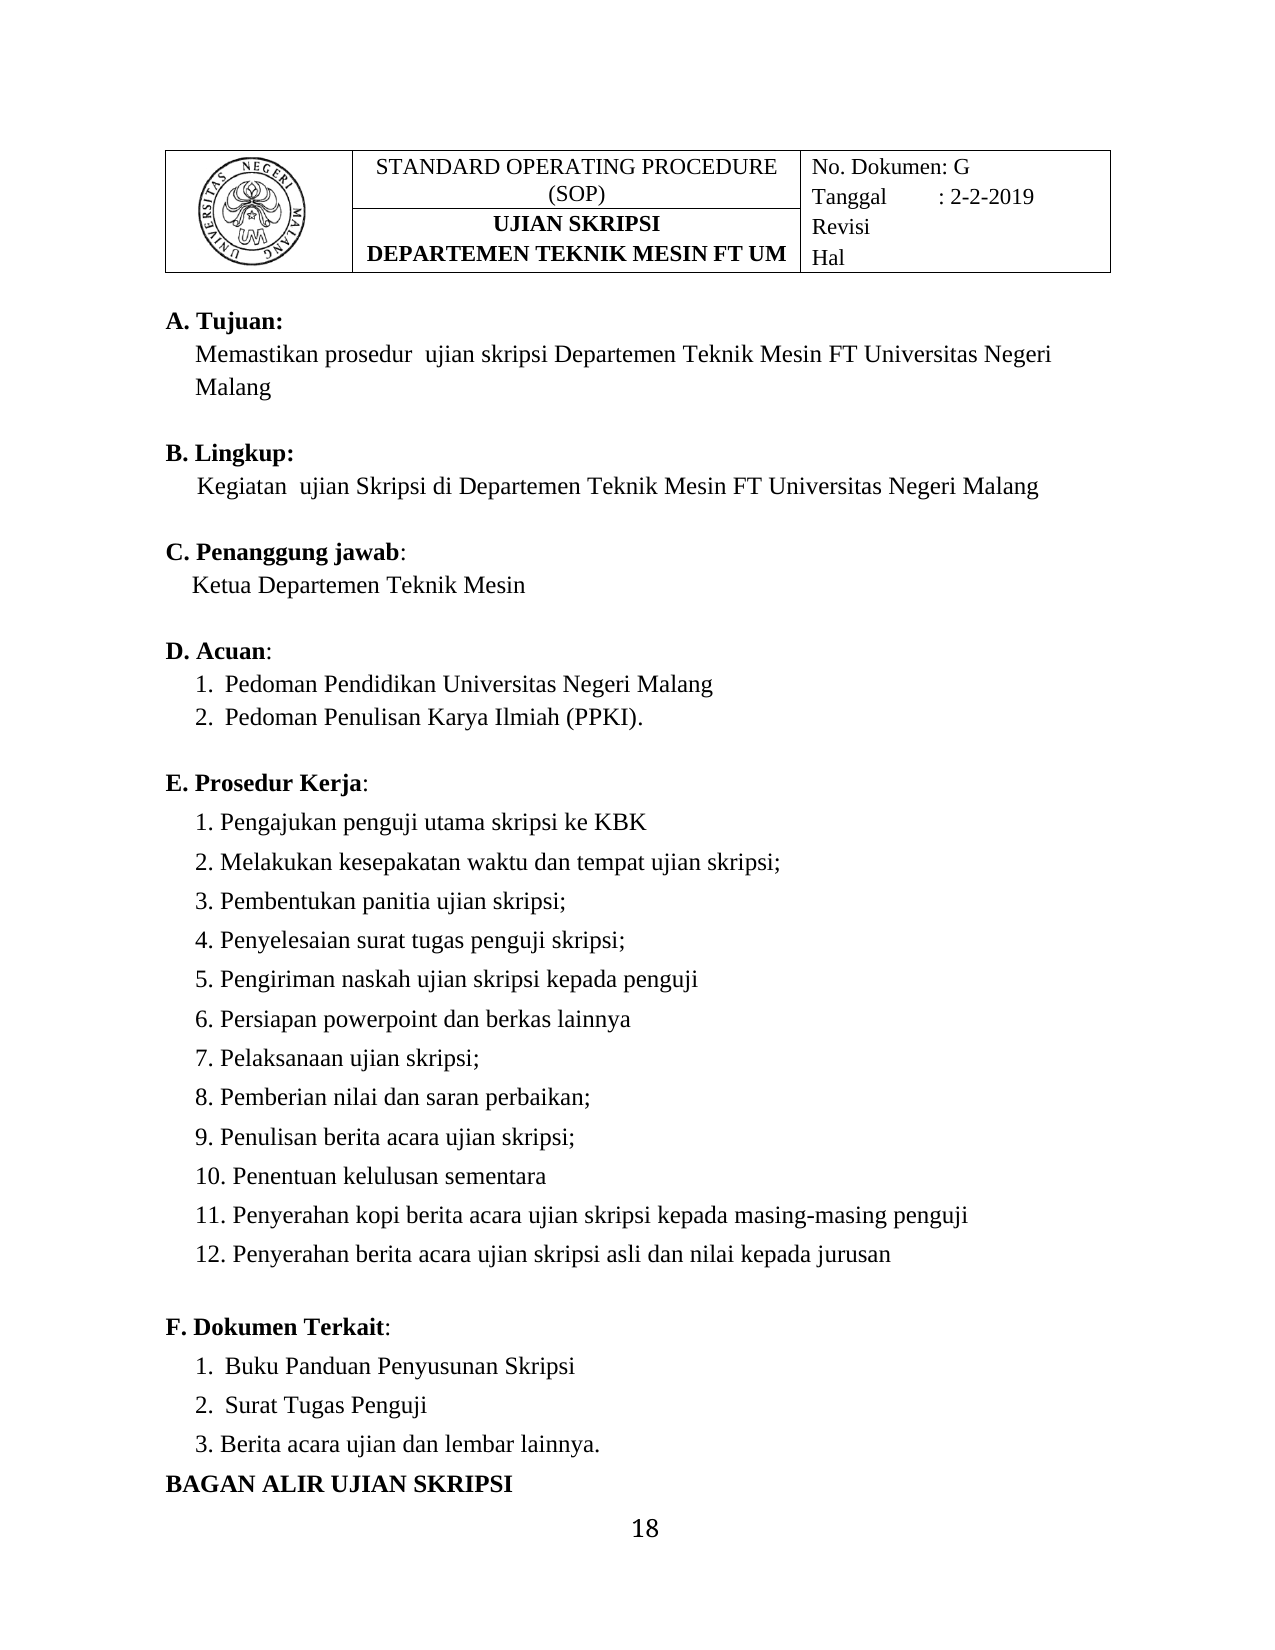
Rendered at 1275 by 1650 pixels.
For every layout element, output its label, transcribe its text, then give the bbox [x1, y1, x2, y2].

text 1. Buku Panduan Penyusunan Skripsi [195, 1351, 1125, 1380]
text Kegiatan ujian Skripsi di Departemen Teknik Mesin FT Universitas Negeri Malang [165, 471, 1102, 500]
text D. Acuan: [165, 636, 1125, 665]
text Ketua Departemen Teknik Mesin [192, 570, 1125, 599]
text 7. Pelaksanaan ujian skripsi; [165, 1043, 1125, 1072]
table_header [166, 151, 352, 272]
text F. Dokumen Terkait: [165, 1312, 1125, 1341]
text C. Penanggung jawab: [165, 537, 1125, 566]
text 3. Pembentukan panitia ujian skripsi; [165, 886, 1125, 915]
text 11. Penyerahan kopi berita acara ujian skripsi kepada masing-masing penguji [165, 1200, 1125, 1229]
text 3. Berita acara ujian dan lembar lainnya. [195, 1429, 1125, 1458]
text E. Prosedur Kerja: [165, 768, 1125, 797]
table_header STANDARD OPERATING PROCEDURE (SOP) [353, 151, 800, 208]
text 6. Persiapan powerpoint dan berkas lainnya [165, 1004, 1125, 1033]
table_cell UJIAN SKRIPSI DEPARTEMEN TEKNIK MESIN FT UM [353, 209, 800, 272]
picture [196, 153, 307, 267]
text B. Lingkup: [165, 438, 1125, 467]
list Pedoman Pendidikan Universitas Negeri Malang [195, 669, 1047, 698]
text A. Tujuan: [165, 306, 1125, 335]
text 4. Penyelesaian surat tugas penguji skripsi; [165, 925, 1125, 954]
list Pedoman Penulisan Karya Ilmiah (PPKI). [195, 702, 1048, 731]
table_header No. Dokumen: G Tanggal : 2-2-2019 Revisi Hal [801, 151, 1110, 272]
text 1. Pengajukan penguji utama skripsi ke KBK [165, 807, 1125, 836]
text 12. Penyerahan berita acara ujian skripsi asli dan nilai kepada jurusan [165, 1239, 1125, 1268]
text 5. Pengiriman naskah ujian skripsi kepada penguji [165, 964, 1125, 993]
text 9. Penulisan berita acara ujian skripsi; [165, 1122, 1125, 1150]
text 2. Surat Tugas Penguji [195, 1390, 1125, 1419]
text Memastikan prosedur ujian skripsi Departemen Teknik Mesin FT Universitas Negeri Malang [195, 339, 1111, 401]
text 10. Penentuan kelulusan sementara [165, 1161, 1125, 1190]
text 8. Pemberian nilai dan saran perbaikan; [165, 1082, 1125, 1111]
text BAGAN ALIR UJIAN SKRIPSI [165, 1469, 1125, 1498]
text 2. Melakukan kesepakatan waktu dan tempat ujian skripsi; [165, 847, 1125, 876]
